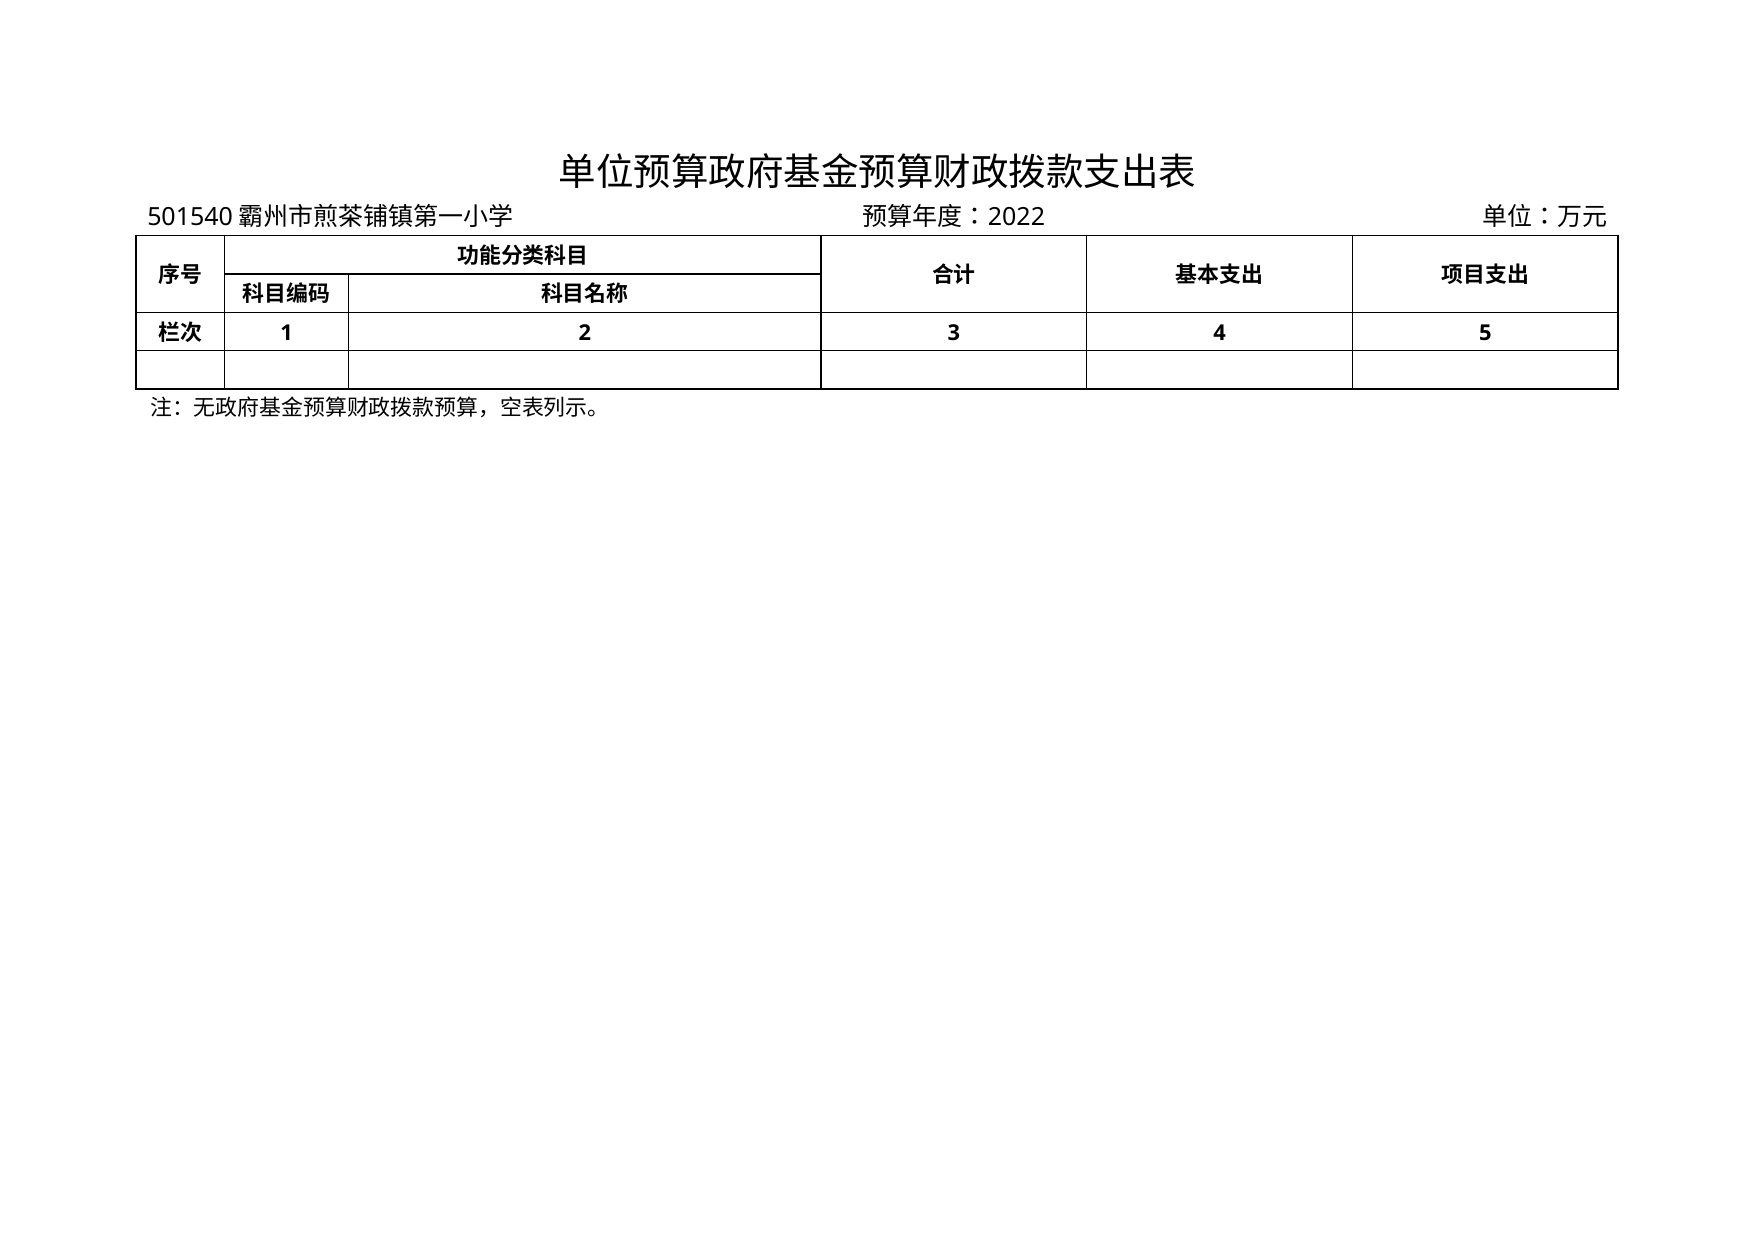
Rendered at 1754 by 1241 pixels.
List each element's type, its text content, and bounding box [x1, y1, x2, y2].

table_cell [349, 351, 820, 388]
table_cell 科目编码 [225, 275, 348, 311]
table_cell 栏次 [137, 313, 224, 350]
table_cell 2 [349, 313, 820, 350]
table_cell [1087, 351, 1352, 388]
table_cell [137, 351, 224, 388]
table_cell 功能分类科目 [225, 236, 820, 273]
table_cell [225, 351, 348, 388]
table_header 预算年度：2022 [822, 198, 1086, 234]
table_cell 基本支出 [1087, 236, 1352, 311]
table_cell 项目支出 [1353, 236, 1617, 311]
table_cell [822, 351, 1086, 388]
text 单位预算政府基金预算财政拨款支出表 [106, 142, 1648, 196]
table_cell 3 [822, 313, 1086, 350]
table_header 501540霸州市煎茶铺镇第一小学 [137, 198, 820, 234]
table_cell 合计 [822, 236, 1086, 311]
table_cell 4 [1087, 313, 1352, 350]
table_cell 序号 [137, 236, 224, 311]
table_cell 5 [1353, 313, 1617, 350]
table_cell [1353, 351, 1617, 388]
table_cell 科目名称 [349, 275, 820, 311]
text 注：无政府基金预算财政拨款预算，空表列示。 [106, 390, 1648, 421]
table_header 单位：万元 [1087, 198, 1617, 234]
table_cell 1 [225, 313, 348, 350]
